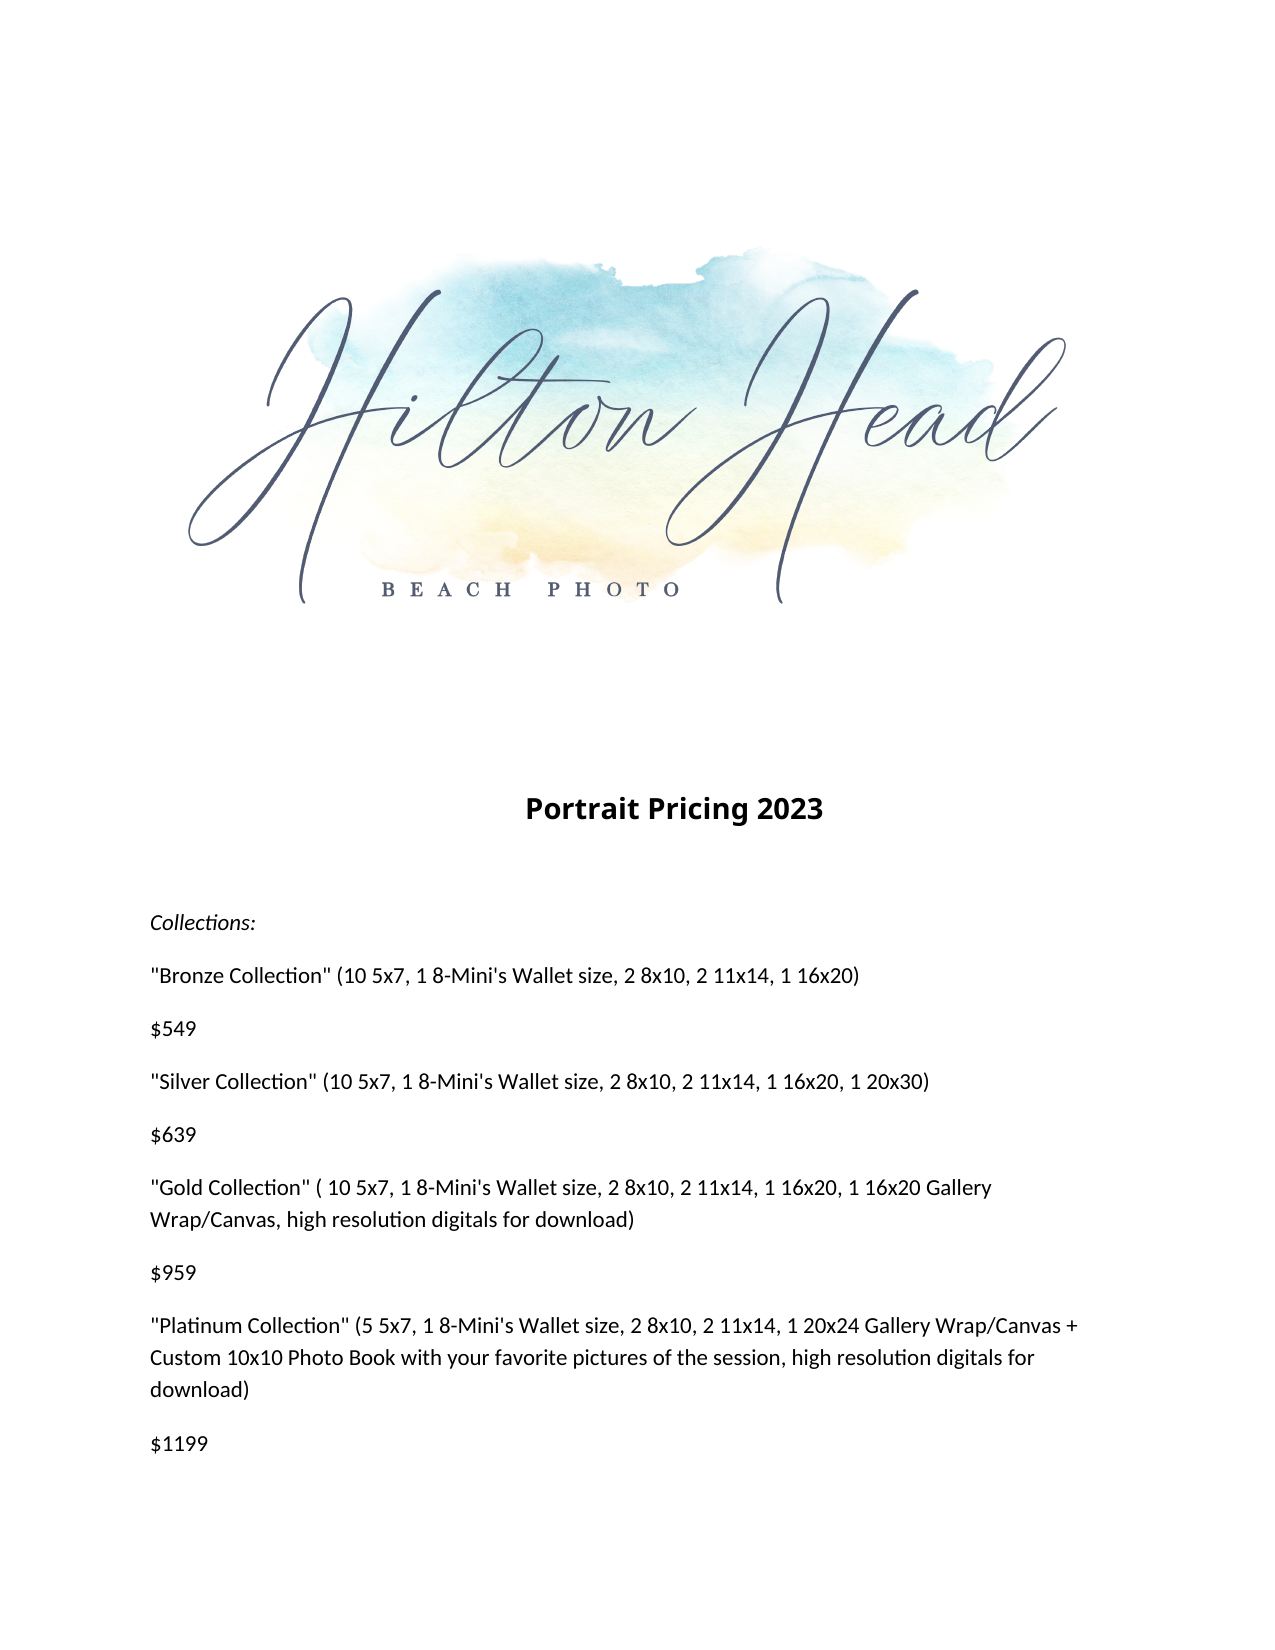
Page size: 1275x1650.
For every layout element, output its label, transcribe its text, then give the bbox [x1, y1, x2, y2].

text $1199 [150, 1429, 1125, 1457]
text $549 [150, 1014, 1125, 1042]
text $959 [150, 1258, 1125, 1286]
picture [150, 113, 1125, 764]
text "Platinum Collection" (5 5x7, 1 8-Mini's Wallet size, 2 8x10, 2 11x14, 1 20x24 Gallery Wrap/Canvas + Custom 10x10 Photo Book with your favorite pictures of the session, high resolution digitals for download) [150, 1311, 1125, 1404]
text Collections: [150, 908, 1125, 936]
text Portrait Pricing 2023 [525, 788, 1125, 828]
text $639 [150, 1120, 1125, 1148]
text "Bronze Collection" (10 5x7, 1 8-Mini's Wallet size, 2 8x10, 2 11x14, 1 16x20) [150, 961, 1125, 989]
text "Gold Collection" ( 10 5x7, 1 8-Mini's Wallet size, 2 8x10, 2 11x14, 1 16x20, 1 16x20 Gallery Wrap/Canvas, high resolution digitals for download) [150, 1173, 1125, 1233]
text "Silver Collection" (10 5x7, 1 8-Mini's Wallet size, 2 8x10, 2 11x14, 1 16x20, 1 20x30) [150, 1067, 1125, 1095]
